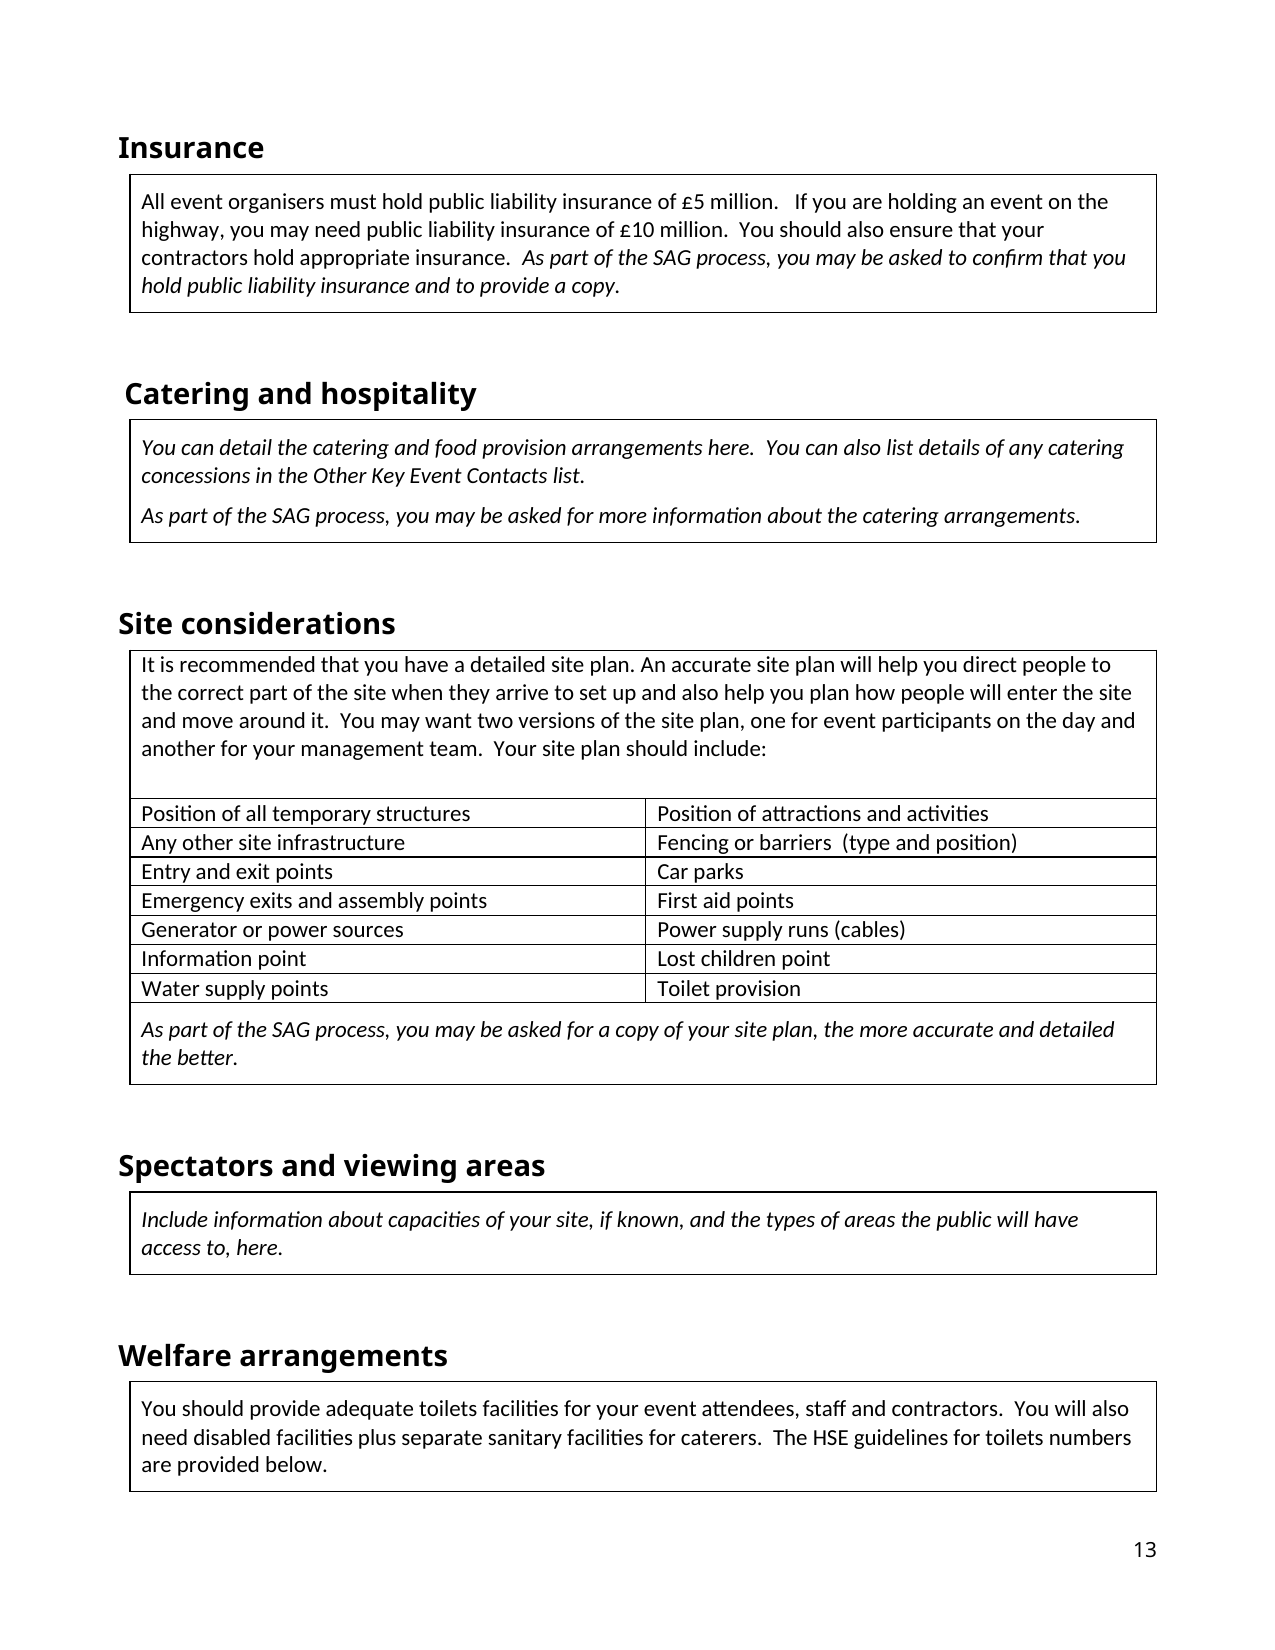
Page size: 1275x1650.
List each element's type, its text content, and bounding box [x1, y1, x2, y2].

subtitle Catering and hospitality [118, 373, 1157, 413]
table_cell Power supply runs (cables) [646, 916, 1156, 943]
table_cell Toilet provision [646, 974, 1156, 1002]
table_cell As part of the SAG process, you may be asked for a copy of your site plan, the more accurate and detailed the better. [131, 1003, 1156, 1084]
table_cell Position of attractions and activities [646, 799, 1156, 827]
table_cell Car parks [646, 858, 1156, 885]
table_cell Lost children point [646, 945, 1156, 973]
table_cell First aid points [646, 886, 1156, 914]
table_cell Position of all temporary structures [131, 799, 645, 827]
table_cell Water supply points [131, 974, 645, 1002]
subtitle Site considerations [118, 603, 1157, 643]
table_cell Generator or power sources [131, 916, 645, 943]
subtitle Spectators and viewing areas [118, 1145, 1157, 1185]
table_header It is recommended that you have a detailed site plan. An accurate site plan will help you direct people to the correct part of the site when they arrive to set up and also help you plan how people will enter the site and move around it. You may want two versions of the site plan, one for event participants on the day and another for your management team. Your site plan should include: [131, 651, 1156, 798]
table_header Include information about capacities of your site, if known, and the types of areas the public will have access to, here. [131, 1193, 1156, 1273]
subtitle Insurance [118, 128, 1157, 167]
table_cell Emergency exits and assembly points [131, 886, 645, 914]
table_header All event organisers must hold public liability insurance of £5 million. If you are holding an event on the highway, you may need public liability insurance of £10 million. You should also ensure that your contractors hold appropriate insurance. As part of the SAG process, you may be asked to confirm that you hold public liability insurance and to provide a copy. [131, 175, 1156, 312]
table_header You should provide adequate toilets facilities for your event attendees, staff and contractors. You will also need disabled facilities plus separate sanitary facilities for caterers. The HSE guidelines for toilets numbers are provided below. [131, 1382, 1156, 1491]
table_cell Fencing or barriers (type and position) [646, 828, 1156, 856]
table_cell Entry and exit points [131, 858, 645, 885]
table_header You can detail the catering and food provision arrangements here. You can also list details of any catering concessions in the Other Key Event Contacts list. As part of the SAG process, you may be asked for more information about the catering arrangements. [131, 420, 1156, 542]
subtitle Welfare arrangements [118, 1335, 1157, 1375]
table_cell Any other site infrastructure [131, 828, 645, 856]
table_cell Information point [131, 945, 645, 973]
